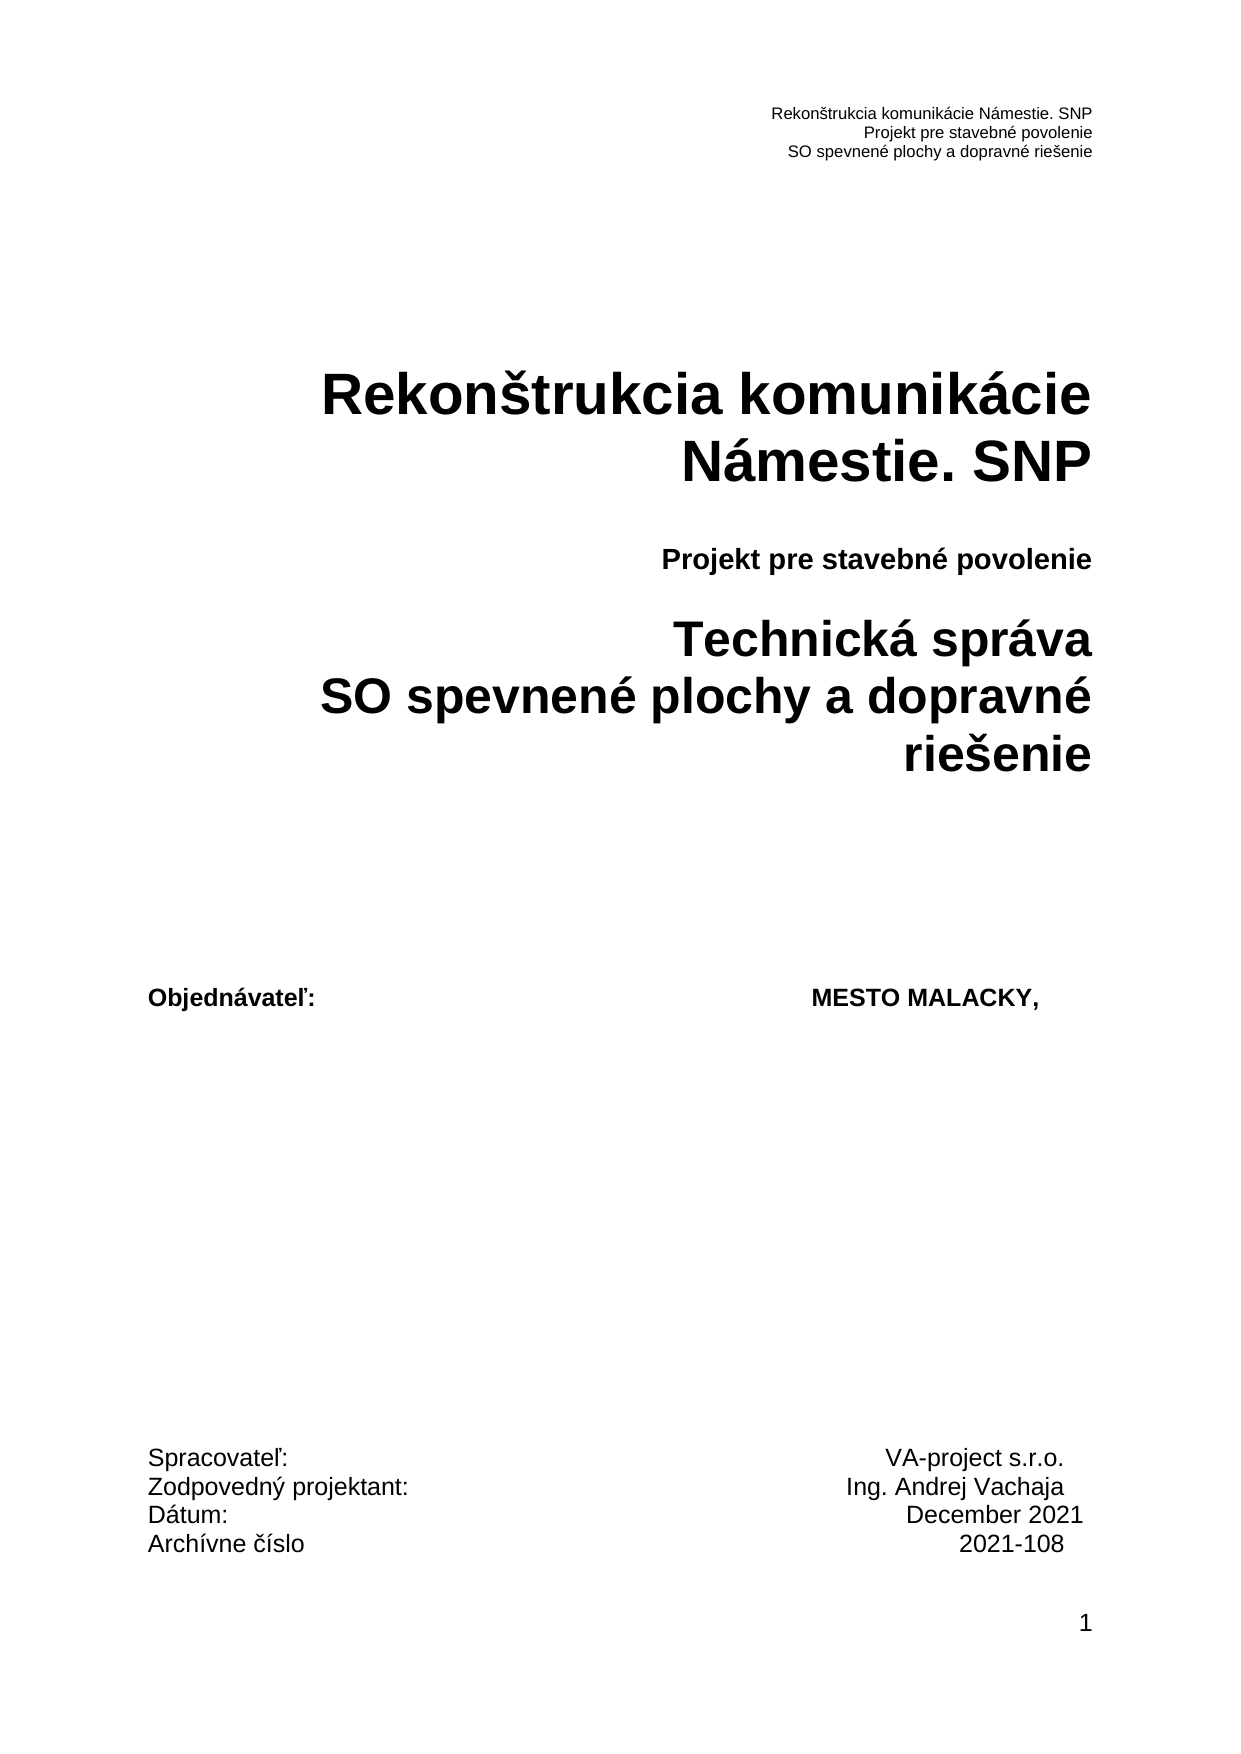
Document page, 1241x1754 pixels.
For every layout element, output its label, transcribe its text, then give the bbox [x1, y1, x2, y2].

text Objednávateľ: MESTO MALACKY, [148, 983, 1092, 1012]
text Spracovateľ: VA-project s.r.o. [148, 1443, 1092, 1472]
text SO spevnené plochy a dopravné riešenie [148, 667, 1092, 782]
text Dátum: December 2021 [148, 1500, 1092, 1529]
text Projekt pre stavebné povolenie [148, 542, 1092, 576]
text Zodpovedný projektant: Ing. Andrej Vachaja [148, 1472, 1092, 1500]
text Archívne číslo 2021-108 [148, 1529, 1092, 1558]
text Technická správa [148, 609, 1092, 667]
text Rekonštrukcia komunikácie Námestie. SNP [148, 360, 1092, 494]
